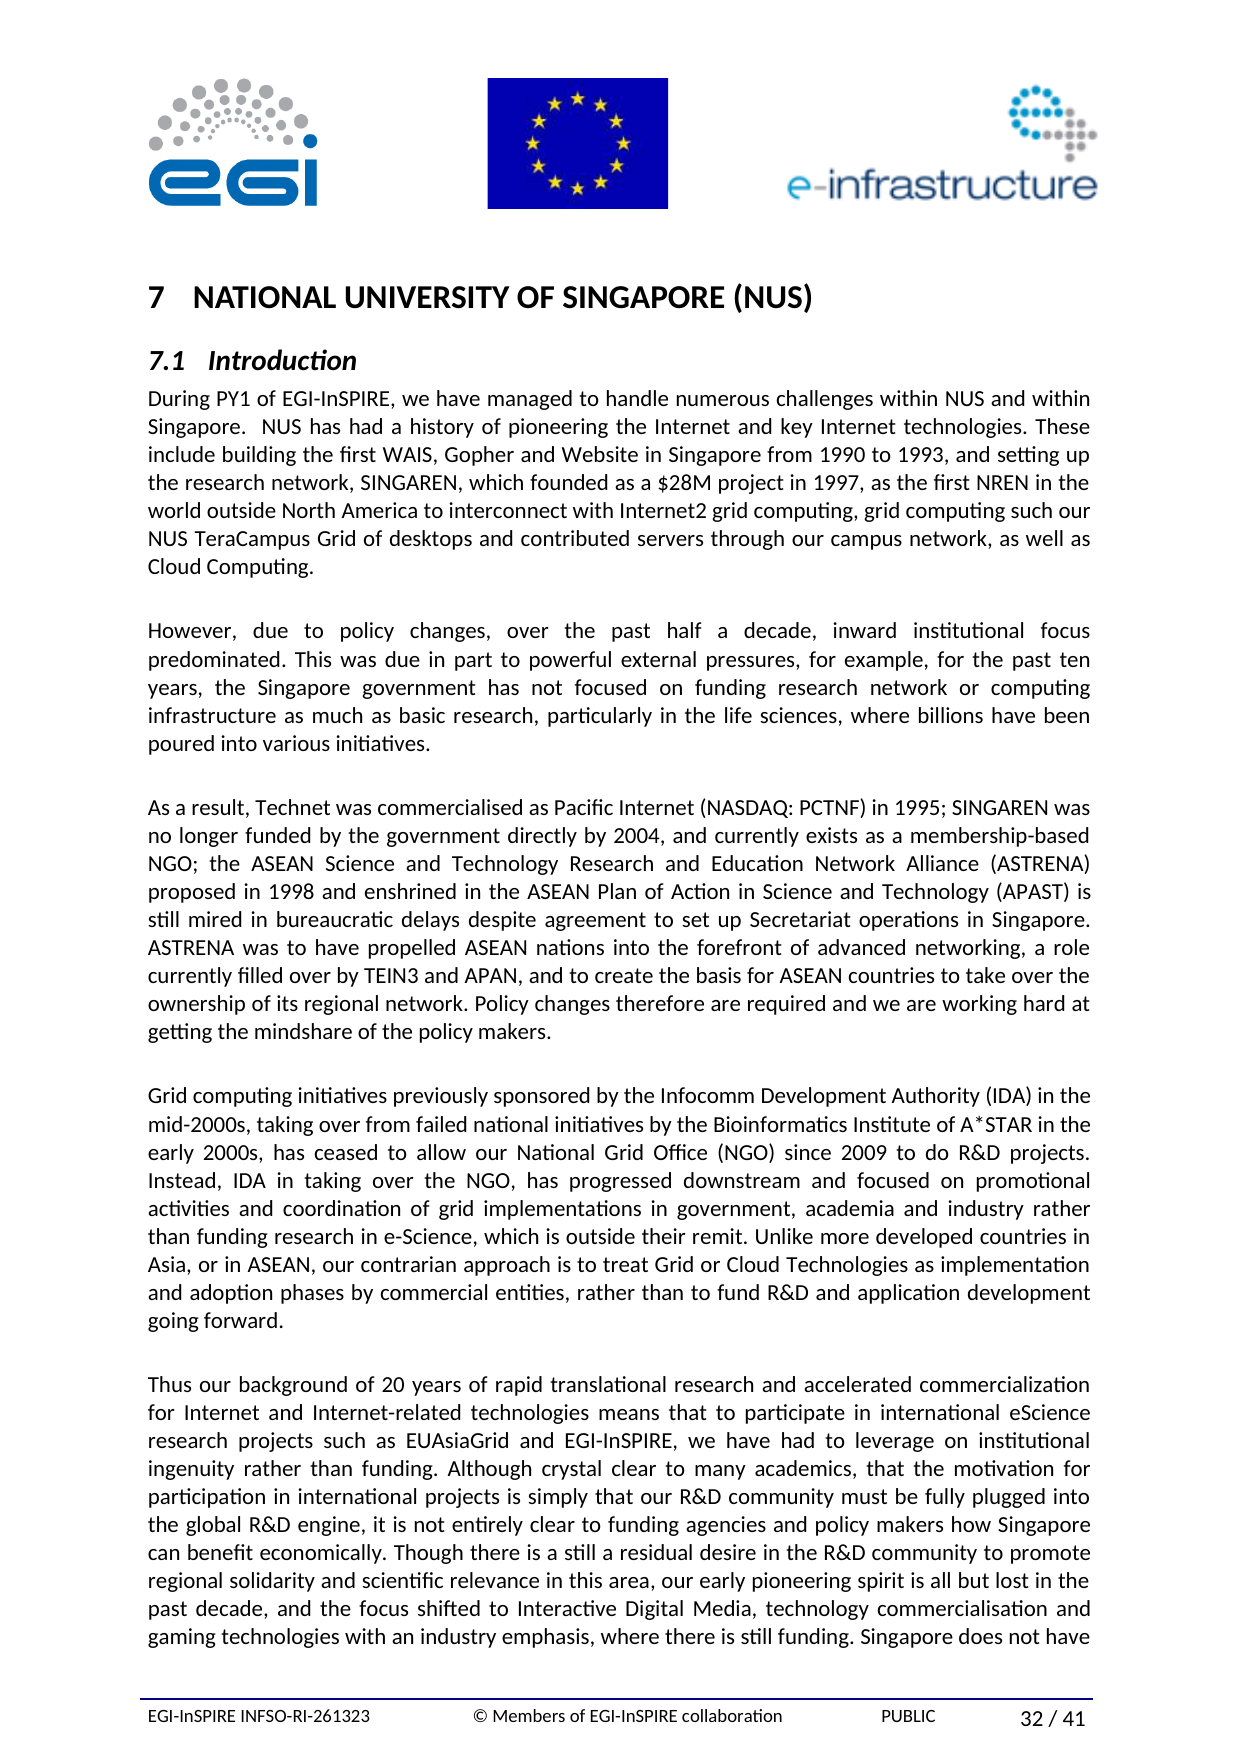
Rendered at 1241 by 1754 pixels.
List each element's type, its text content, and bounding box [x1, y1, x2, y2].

subtitle National University of Singapore (NUS) [148, 277, 1092, 317]
subtitle Introduction [148, 342, 1092, 378]
text However, due to policy changes, over the past half a decade, inward institutional focus predominated. This was due in part to powerful external pressures, for example, for the past ten years, the Singapore government has not focused on funding research network or computing infrastructure as much as basic research, particularly in the life sciences, where billions have been poured into various initiatives. [148, 617, 1092, 757]
text As a result, Technet was commercialised as Pacific Internet (NASDAQ: PCTNF) in 1995; SINGAREN was no longer funded by the government directly by 2004, and currently exists as a membership-based NGO; the ASEAN Science and Technology Research and Education Network Alliance (ASTRENA) proposed in 1998 and enshrined in the ASEAN Plan of Action in Science and Technology (APAST) is still mired in bureaucratic delays despite agreement to set up Secretariat operations in Singapore. ASTRENA was to have propelled ASEAN nations into the forefront of advanced networking, a role currently filled over by TEIN3 and APAN, and to create the basis for ASEAN countries to take over the ownership of its regional network. Policy changes therefore are required and we are working hard at getting the mindshare of the policy makers. [148, 793, 1092, 1045]
picture [487, 78, 669, 209]
picture [780, 78, 1106, 209]
picture [147, 78, 319, 208]
text Grid computing initiatives previously sponsored by the Infocomm Development Authority (IDA) in the mid-2000s, taking over from failed national initiatives by the Bioinformatics Institute of A*STAR in the early 2000s, has ceased to allow our National Grid Office (NGO) since 2009 to do R&D projects. Instead, IDA in taking over the NGO, has progressed downstream and focused on promotional activities and coordination of grid implementations in government, academia and industry rather than funding research in e-Science, which is outside their remit. Unlike more developed countries in , or in ASEAN, our contrarian approach is to treat Grid or Cloud Technologies as implementation and adoption phases by commercial entities, rather than to fund R&D and application development going forward. [148, 1082, 1092, 1334]
text During PY1 of EGI-InSPIRE, we have managed to handle numerous challenges within NUS and within Singapore. NUS has had a history of pioneering the Internet and key Internet technologies. These include building the first WAIS, Gopher and Website in Singapore from 1990 to 1993, and setting up the research network, SINGAREN, which founded as a $ project in 1997, as the first NREN in the world outside North America to interconnect with Internet2 grid computing, grid computing such our NUS TeraCampus Grid of desktops and contributed servers through our campus network, as well as Cloud Computing. [148, 384, 1092, 580]
